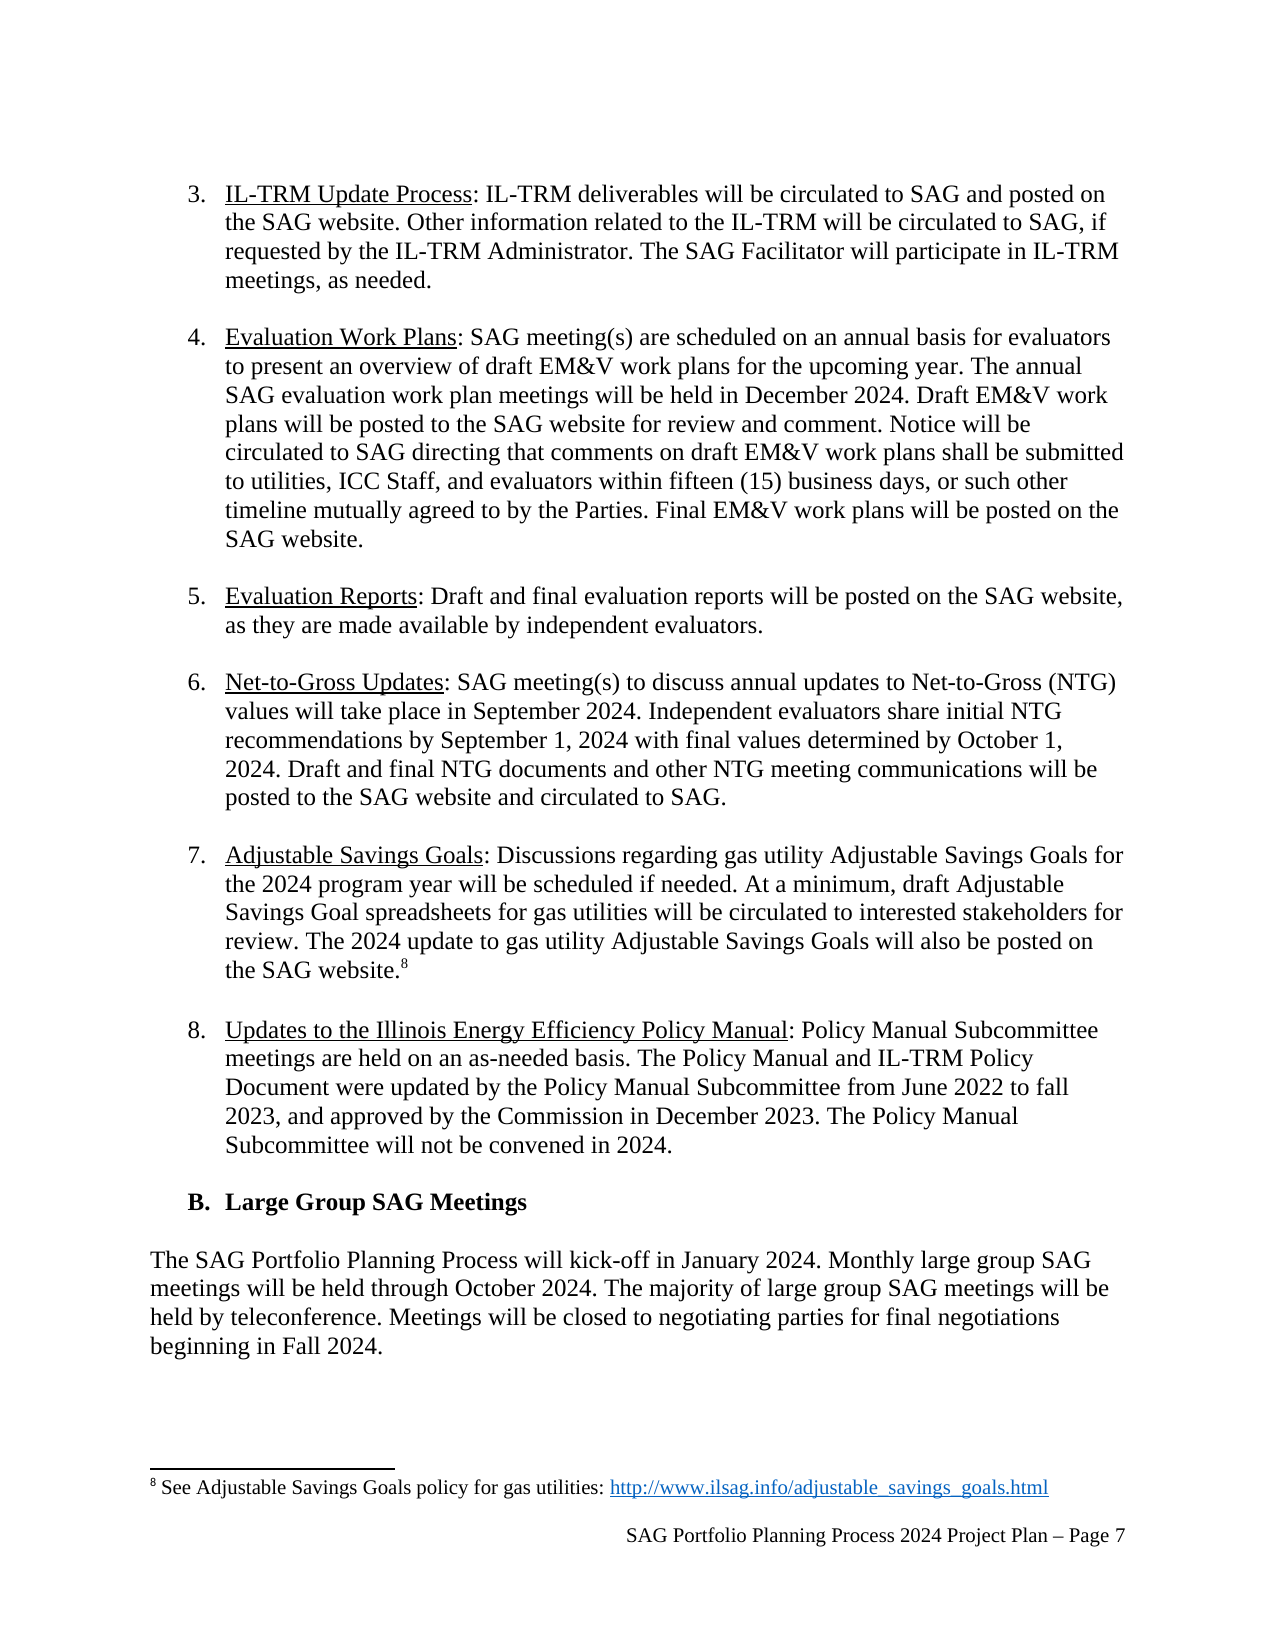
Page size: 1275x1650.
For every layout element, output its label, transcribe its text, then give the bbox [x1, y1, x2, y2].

list Adjustable Savings Goals: Discussions regarding gas utility Adjustable Savings Goals for the 2024 program year will be scheduled if needed. At a minimum, draft Adjustable Savings Goal spreadsheets for gas utilities will be circulated to interested stakeholders for review. The 2024 update to gas utility Adjustable Savings Goals will also be posted on the SAG website. [187, 840, 1125, 984]
list IL-TRM Update Process: IL-TRM deliverables will be circulated to SAG and posted on the SAG website. Other information related to the IL-TRM will be circulated to SAG, if requested by the IL-TRM Administrator. The SAG Facilitator will participate in IL-TRM meetings, as needed. [187, 179, 1125, 294]
list Large Group SAG Meetings [187, 1187, 1125, 1216]
text The SAG Portfolio Planning Process will kick-off in January 2024. Monthly large group SAG meetings will be held through October 2024. The majority of large group SAG meetings will be held by teleconference. Meetings will be closed to negotiating parties for final negotiations beginning in Fall 2024. [150, 1245, 1125, 1360]
list Updates to the Illinois Energy Efficiency Policy Manual: Policy Manual Subcommittee meetings are held on an as-needed basis. The Policy Manual and IL-TRM Policy Document were updated by the Policy Manual Subcommittee from June 2022 to fall 2023, and approved by the Commission in December 2023. The Policy Manual Subcommittee will not be convened in 2024. [187, 1015, 1125, 1158]
list Evaluation Work Plans: SAG meeting(s) are scheduled on an annual basis for evaluators to present an overview of draft EM&V work plans for the upcoming year. The annual SAG evaluation work plan meetings will be held in December 2024. Draft EM&V work plans will be posted to the SAG website for review and comment. Notice will be circulated to SAG directing that comments on draft EM&V work plans shall be submitted to utilities, ICC Staff, and evaluators within fifteen (15) business days, or such other timeline mutually agreed to by the Parties. Final EM&V work plans will be posted on the SAG website. [187, 322, 1125, 552]
list Evaluation Reports: Draft and final evaluation reports will be posted on the SAG website, as they are made available by independent evaluators. [187, 581, 1125, 639]
list Net-to-Gross Updates: SAG meeting(s) to discuss annual updates to Net-to-Gross (NTG) values will take place in September 2024. Independent evaluators share initial NTG recommendations by September 1, 2024 with final values determined by October 1, 2024. Draft and final NTG documents and other NTG meeting communications will be posted to the SAG website and circulated to SAG. [187, 667, 1125, 811]
